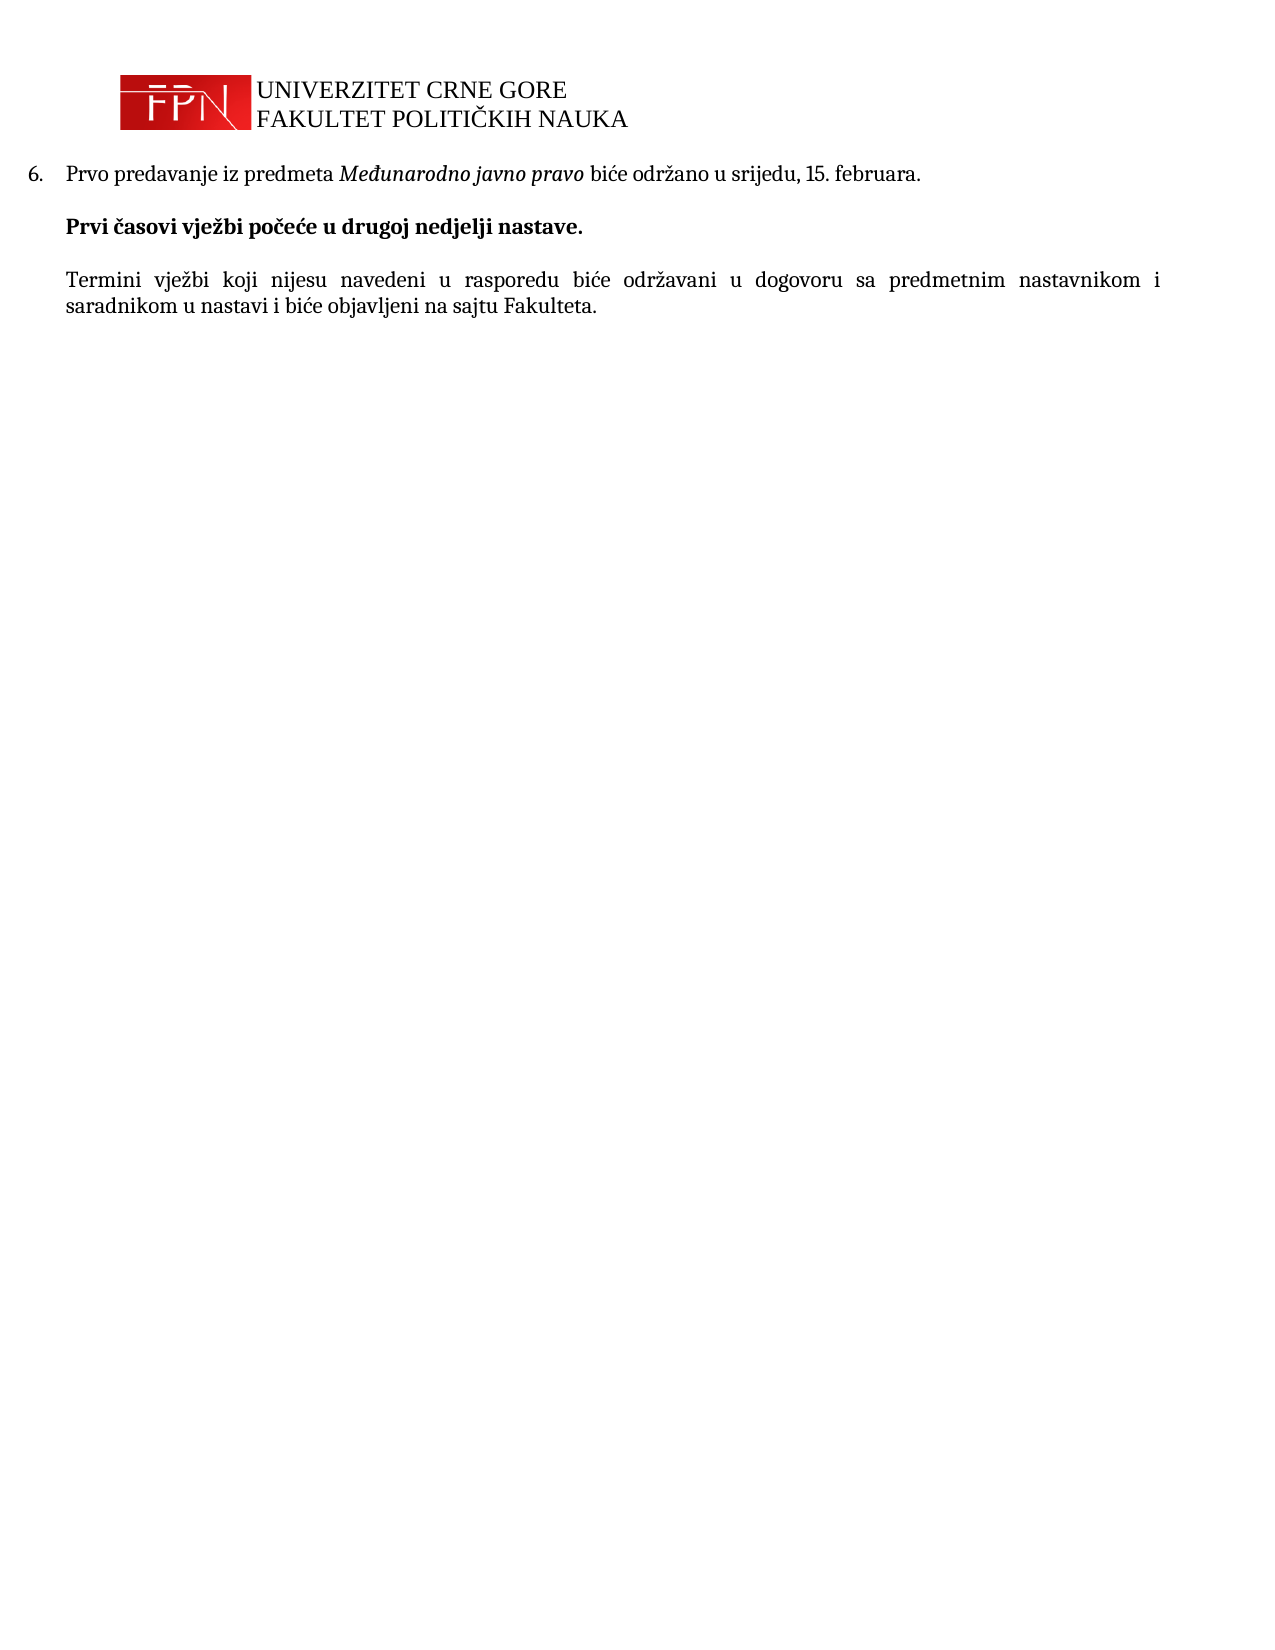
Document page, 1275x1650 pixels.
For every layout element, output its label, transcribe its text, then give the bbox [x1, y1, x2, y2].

list Termini vježbi koji nijesu navedeni u rasporedu biće održavani u dogovoru sa predmetnim nastavnikom i saradnikom u nastavi i biće objavljeni na sajtu Fakulteta. [66, 267, 1162, 319]
list Prvi časovi vježbi počeće u drugoj nedjelji nastave. [66, 214, 1162, 240]
list Prvo predavanje iz predmeta Međunarodno javno pravo biće održano u srijedu, 15. februara. [28, 161, 1162, 188]
picture [120, 75, 252, 130]
